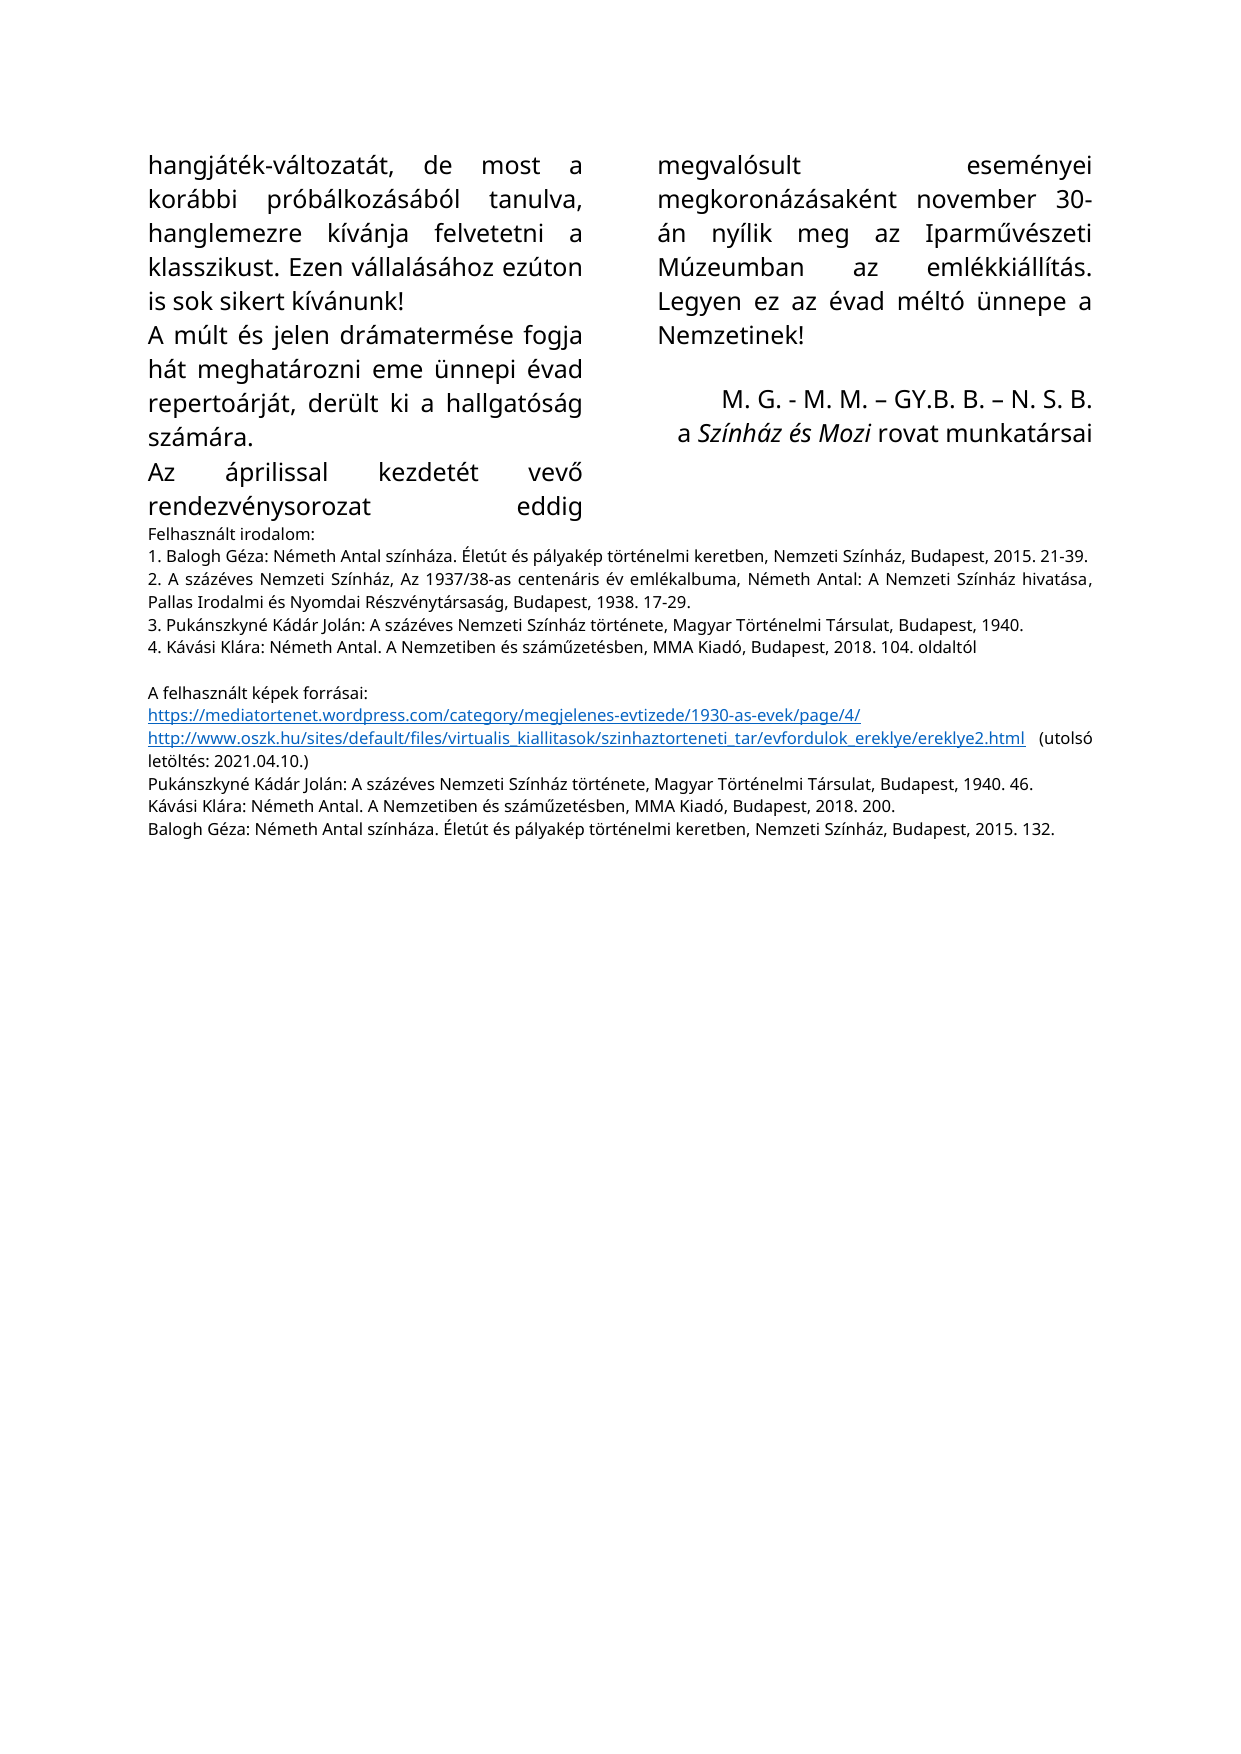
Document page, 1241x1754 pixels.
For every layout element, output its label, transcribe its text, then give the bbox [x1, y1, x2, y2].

text M. G. - M. M. – GY.B. B. – N. S. B. [657, 382, 1093, 416]
text https://mediatortenet.wordpress.com/category/megjelenes-evtizede/1930-as-evek/page/4/ [148, 704, 1093, 727]
text A felhasznált képek forrásai: [148, 681, 1093, 704]
text a Színház és Mozi rovat munkatársai [657, 416, 1093, 450]
text 1. Balogh Géza: Németh Antal színháza. Életút és pályakép történelmi keretben, Nemzeti Színház, Budapest, 2015. 21-39. [148, 545, 1093, 568]
text Felhasznált irodalom: [148, 522, 1093, 545]
text Balogh Géza: Németh Antal színháza. Életút és pályakép történelmi keretben, Nemzeti Színház, Budapest, 2015. 132. [148, 817, 1093, 840]
text 4. Kávási Klára: Németh Antal. A Nemzetiben és száműzetésben, MMA Kiadó, Budapest, 2018. 104. oldaltól [148, 636, 1093, 658]
text http://www.oszk.hu/sites/default/files/virtualis_kiallitasok/szinhaztorteneti_tar/evfordulok_ereklye/ereklye2.html (utolsó letöltés: 2021.04.10.) [148, 727, 1093, 772]
text Kávási Klára: Németh Antal. A Nemzetiben és száműzetésben, MMA Kiadó, Budapest, 2018. 200. [148, 795, 1093, 817]
text Az áprilissal kezdetét vevő rendezvénysorozat eddig megvalósult eseményei megkoronázásaként november 30-án nyílik meg az Iparművészeti Múzeumban az emlékkiállítás. Legyen ez az évad méltó ünnepe a Nemzetinek! [148, 454, 583, 522]
text 3. Pukánszkyné Kádár Jolán: A százéves Nemzeti Színház története, Magyar Történelmi Társulat, Budapest, 1940. [148, 613, 1093, 636]
text A múlt és jelen drámatermése fogja hát meghatározni eme ünnepi évad repertoárját, derült ki a hallgatóság számára. [148, 318, 583, 454]
text Pukánszkyné Kádár Jolán: A százéves Nemzeti Színház története, Magyar Történelmi Társulat, Budapest, 1940. 46. [148, 772, 1093, 795]
text 2. A százéves Nemzeti Színház, Az 1937/38-as centenáris év emlékalbuma, Németh Antal: A Nemzeti Színház hivatása, Pallas Irodalmi és Nyomdai Részvénytársaság, Budapest, 1938. 17-29. [148, 568, 1093, 613]
text Az áprilissal kezdetét vevő rendezvénysorozat eddig megvalósult eseményei megkoronázásaként november 30-án nyílik meg az Iparművészeti Múzeumban az emlékkiállítás. Legyen ez az évad méltó ünnepe a Nemzetinek! [657, 148, 1093, 352]
